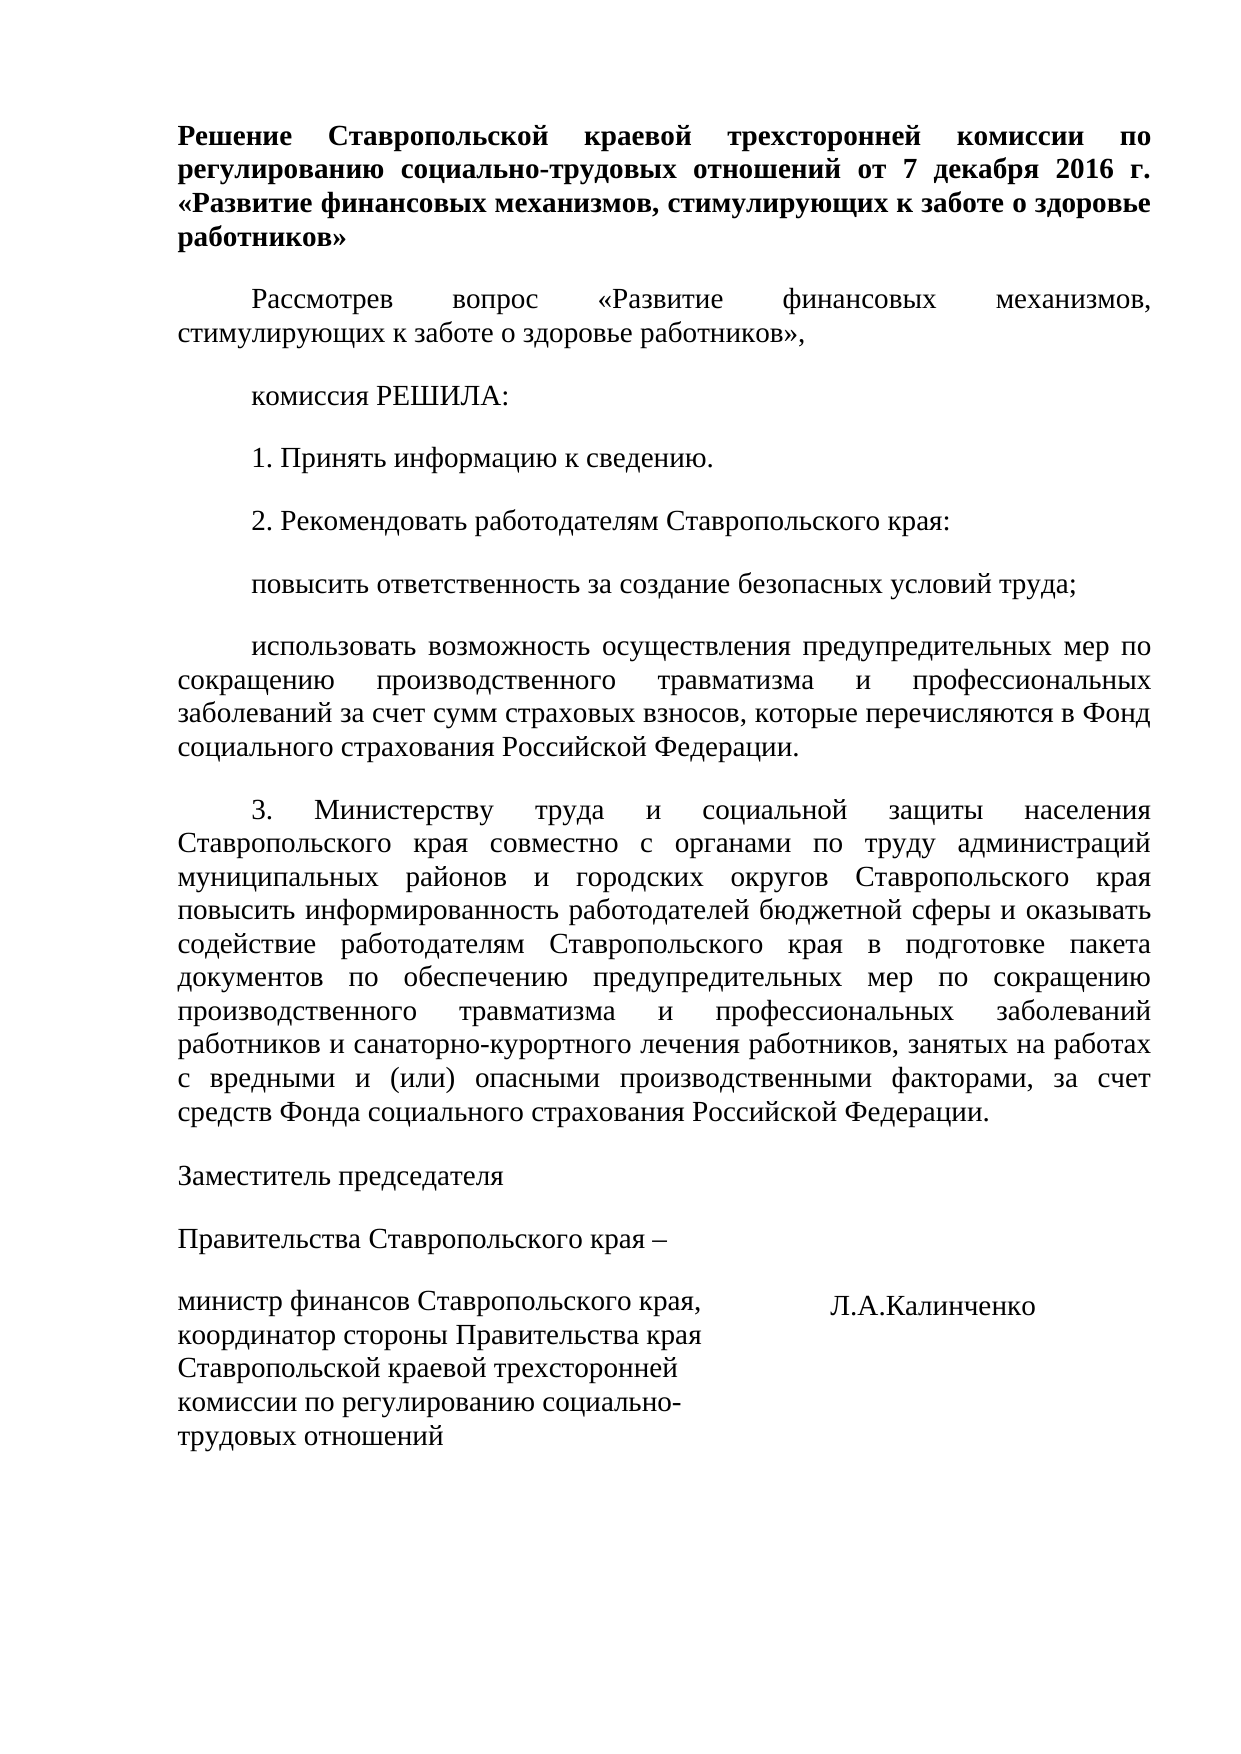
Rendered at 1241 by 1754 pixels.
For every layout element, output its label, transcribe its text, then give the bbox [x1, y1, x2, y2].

text 3. Министерству труда и социальной защиты населения Ставропольского края совместно с органами по труду администраций муниципальных районов и городских округов Ставропольского края повысить информированность работодателей бюджетной сферы и оказывать содействие работодателям Ставропольского края в подготовке пакета документов по обеспечению предупредительных мер по сокращению производственного травматизма и профессиональных заболеваний работников и санаторно-курортного лечения работников, занятых на работах с вредными и (или) опасными производственными факторами, за счет средств Фонда социального страхования Российской Федерации. [177, 792, 1152, 1127]
text повысить ответственность за создание безопасных условий труда; [177, 566, 1152, 599]
text 1. Принять информацию к сведению. [177, 440, 1152, 474]
text Рассмотрев вопрос «Развитие финансовых механизмов, стимулирующих к заботе о здоровье работников», [177, 281, 1152, 348]
table_header Л.А.Калинченко [719, 1156, 1153, 1453]
text комиссия РЕШИЛА: [177, 378, 1152, 411]
table_header Заместитель председателя Правительства Ставропольского края – министр финансов Ставропольского края, координатор стороны Правительства края Ставропольской краевой трехсторонней комиссии по регулированию социально-трудовых отношений [176, 1156, 719, 1453]
text использовать возможность осуществления предупредительных мер по сокращению производственного травматизма и профессиональных заболеваний за счет сумм страховых взносов, которые перечисляются в Фонд социального страхования Российской Федерации. [177, 628, 1152, 763]
text Решение Ставропольской краевой трехсторонней комиссии по регулированию социально-трудовых отношений от 7 декабря 2016 г. «Развитие финансовых механизмов, стимулирующих к заботе о здоровье работников» [177, 118, 1152, 252]
text 2. Рекомендовать работодателям Ставропольского края: [177, 503, 1152, 537]
